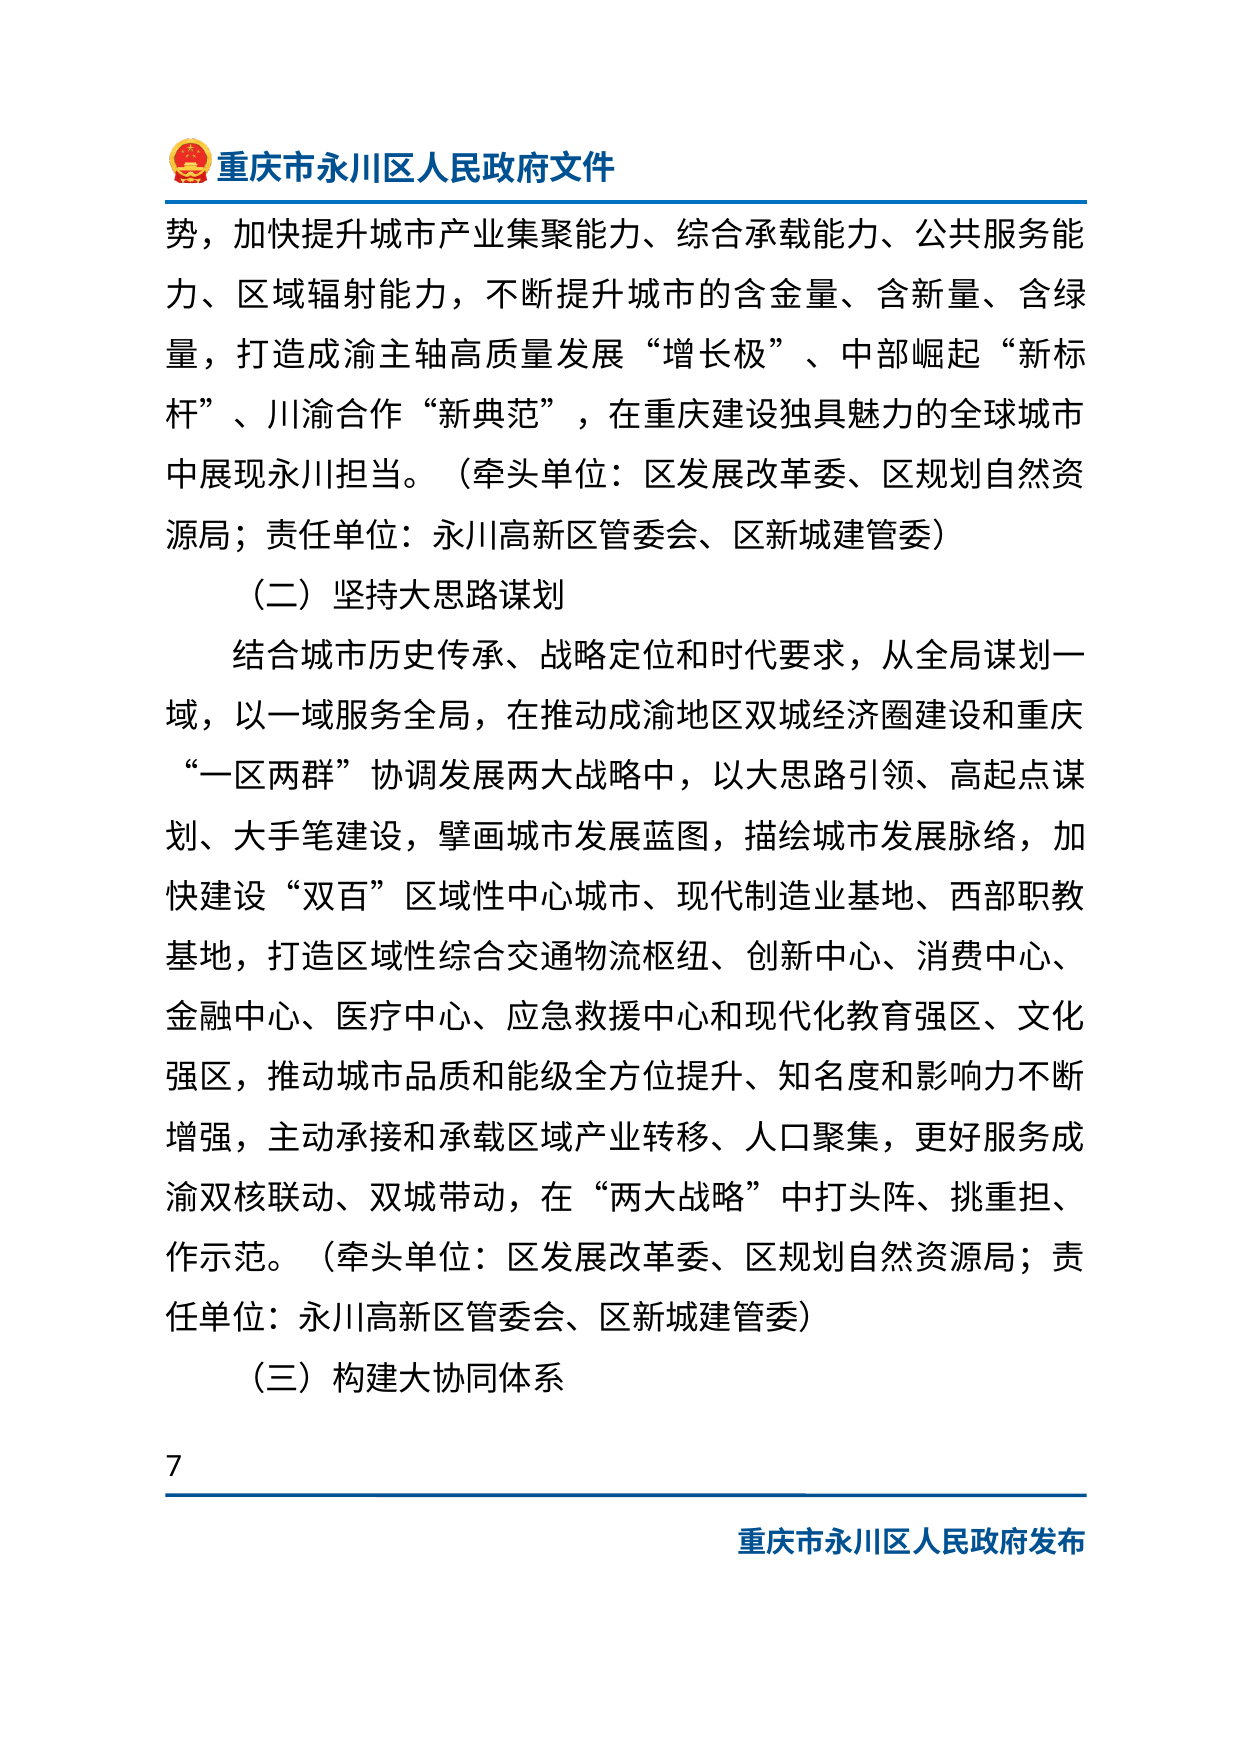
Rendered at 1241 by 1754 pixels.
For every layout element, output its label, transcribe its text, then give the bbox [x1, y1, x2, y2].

text 结合城市历史传承、战略定位和时代要求，从全局谋划一域，以一域服务全局，在推动成渝地区双城经济圈建设和重庆“一区两群”协调发展两大战略中，以大思路引领、高起点谋划、大手笔建设，擘画城市发展蓝图，描绘城市发展脉络，加快建设“双百”区域性中心城市、现代制造业基地、西部职教基地，打造区域性综合交通物流枢纽、创新中心、消费中心、金融中心、医疗中心、应急救援中心和现代化教育强区、文化强区，推动城市品质和能级全方位提升、知名度和影响力不断增强，主动承接和承载区域产业转移、人口聚集，更好服务成渝双核联动、双城带动，在“两大战略”中打头阵、挑重担、作示范。（牵头单位：区发展改革委、区规划自然资源局；责任单位：永川高新区管委会、区新城建管委） [165, 629, 1087, 1339]
picture [165, 136, 216, 187]
text （三）构建大协同体系 [165, 1351, 1087, 1399]
text （二）坚持大思路谋划 [165, 568, 1087, 617]
